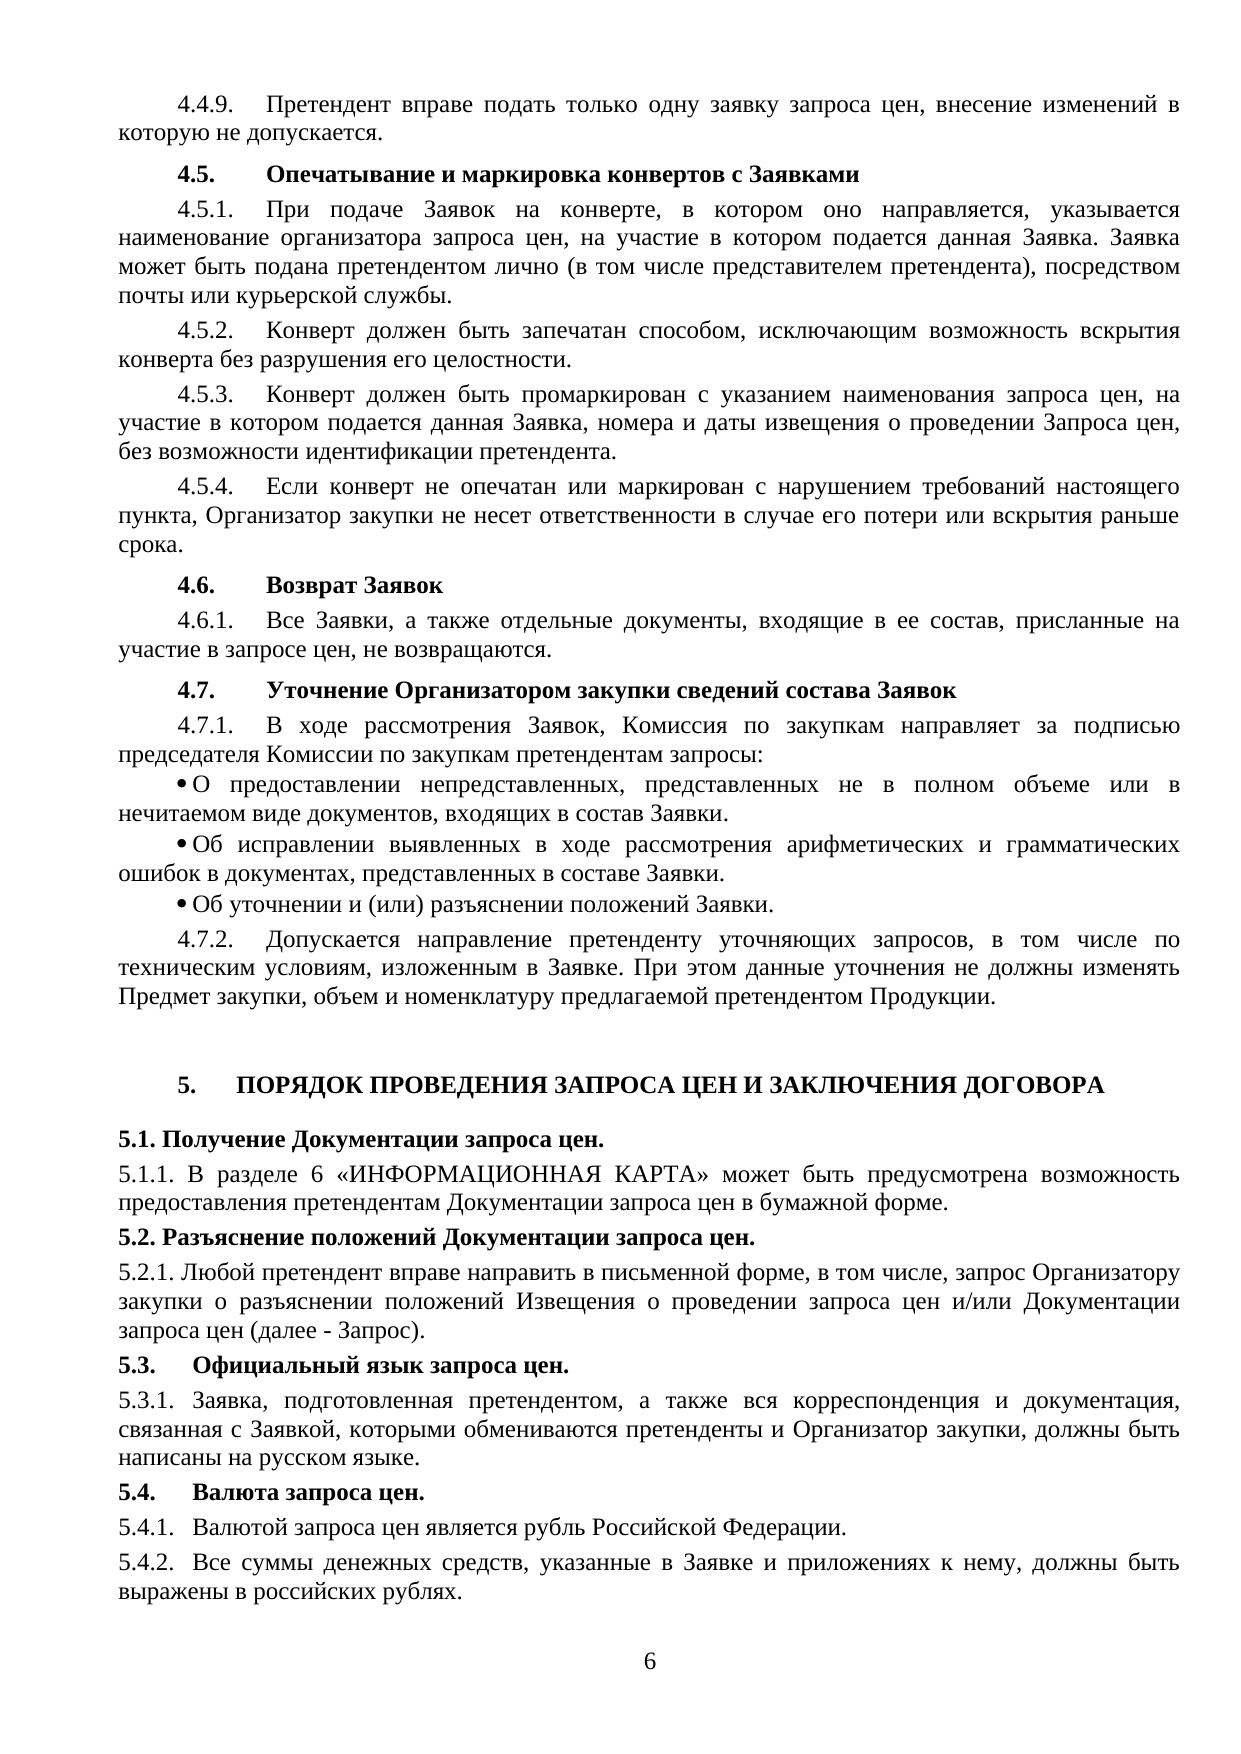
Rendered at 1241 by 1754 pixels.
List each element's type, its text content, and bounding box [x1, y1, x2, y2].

list Все суммы денежных средств, указанные в Заявке и приложениях к нему, должны быть выражены в российских рублях. [118, 1547, 1181, 1605]
list 5.1.1. В разделе 6 «ИНФОРМАЦИОННАЯ КАРТА» может быть предусмотрена возможность предоставления претендентам Документации запроса цен в бумажной форме. [118, 1159, 1181, 1216]
subtitle Уточнение Организатором закупки сведений состава Заявок [118, 675, 1181, 704]
list Претендент вправе подать только одну заявку запроса цен, внесение изменений в которую не допускается. [118, 89, 1181, 146]
subtitle 5.1. Получение Документации запроса цен. [118, 1124, 1181, 1152]
subtitle ПОРЯДОК ПРОВЕДЕНИЯ ЗАПРОСА ЦЕН И ЗАКЛЮЧЕНИЯ ДОГОВОРА [118, 1070, 1181, 1099]
subtitle Опечатывание и маркировка конвертов с Заявками [118, 159, 1181, 187]
list О предоставлении непредставленных, представленных не в полном объеме или в нечитаемом виде документов, входящих в состав Заявки. [118, 769, 1181, 827]
list Об исправлении выявленных в ходе рассмотрения арифметических и грамматических ошибок в документах, представленных в составе Заявки. [118, 829, 1181, 887]
list Если конверт не опечатан или маркирован с нарушением требований настоящего пункта, Организатор закупки не несет ответственности в случае его потери или вскрытия раньше срока. [118, 471, 1181, 557]
text 5.2.1. Любой претендент вправе направить в письменной форме, в том числе, запрос Организатору закупки о разъяснении положений Извещения о проведении запроса цен и/или Документации запроса цен (далее - Запрос). [118, 1257, 1181, 1344]
subtitle Валюта запроса цен. [118, 1477, 1181, 1506]
list Об уточнении и (или) разъяснении положений Заявки. [118, 889, 1181, 917]
list Все Заявки, а также отдельные документы, входящие в ее состав, присланные на участие в запросе цен, не возвращаются. [118, 605, 1181, 662]
list Конверт должен быть промаркирован с указанием наименования запроса цен, на участие в котором подается данная Заявка, номера и даты извещения о проведении Запроса цен, без возможности идентификации претендента. [118, 379, 1181, 465]
list В ходе рассмотрения Заявок, Комиссия по закупкам направляет за подписью председателя Комиссии по закупкам претендентам запросы: [118, 710, 1181, 767]
subtitle Официальный язык запроса цен. [118, 1350, 1181, 1379]
list Валютой запроса цен является рубль Российской Федерации. [118, 1512, 1181, 1541]
list Заявка, подготовленная претендентом, а также вся корреспонденция и документация, связанная с Заявкой, которыми обмениваются претенденты и Организатор закупки, должны быть написаны на русском языке. [118, 1385, 1181, 1471]
subtitle 5.2. Разъяснение положений Документации запроса цен. [118, 1222, 1181, 1251]
list Конверт должен быть запечатан способом, исключающим возможность вскрытия конверта без разрушения его целостности. [118, 315, 1181, 372]
list При подаче Заявок на конверте, в котором оно направляется, указывается наименование организатора запроса цен, на участие в котором подается данная Заявка. Заявка может быть подана претендентом лично (в том числе представителем претендента), посредством почты или курьерской службы. [118, 194, 1181, 309]
list Допускается направление претенденту уточняющих запросов, в том числе по техническим условиям, изложенным в Заявке. При этом данные уточнения не должны изменять Предмет закупки, объем и номенклатуру предлагаемой претендентом Продукции. [118, 924, 1181, 1010]
subtitle Возврат Заявок [118, 570, 1181, 599]
